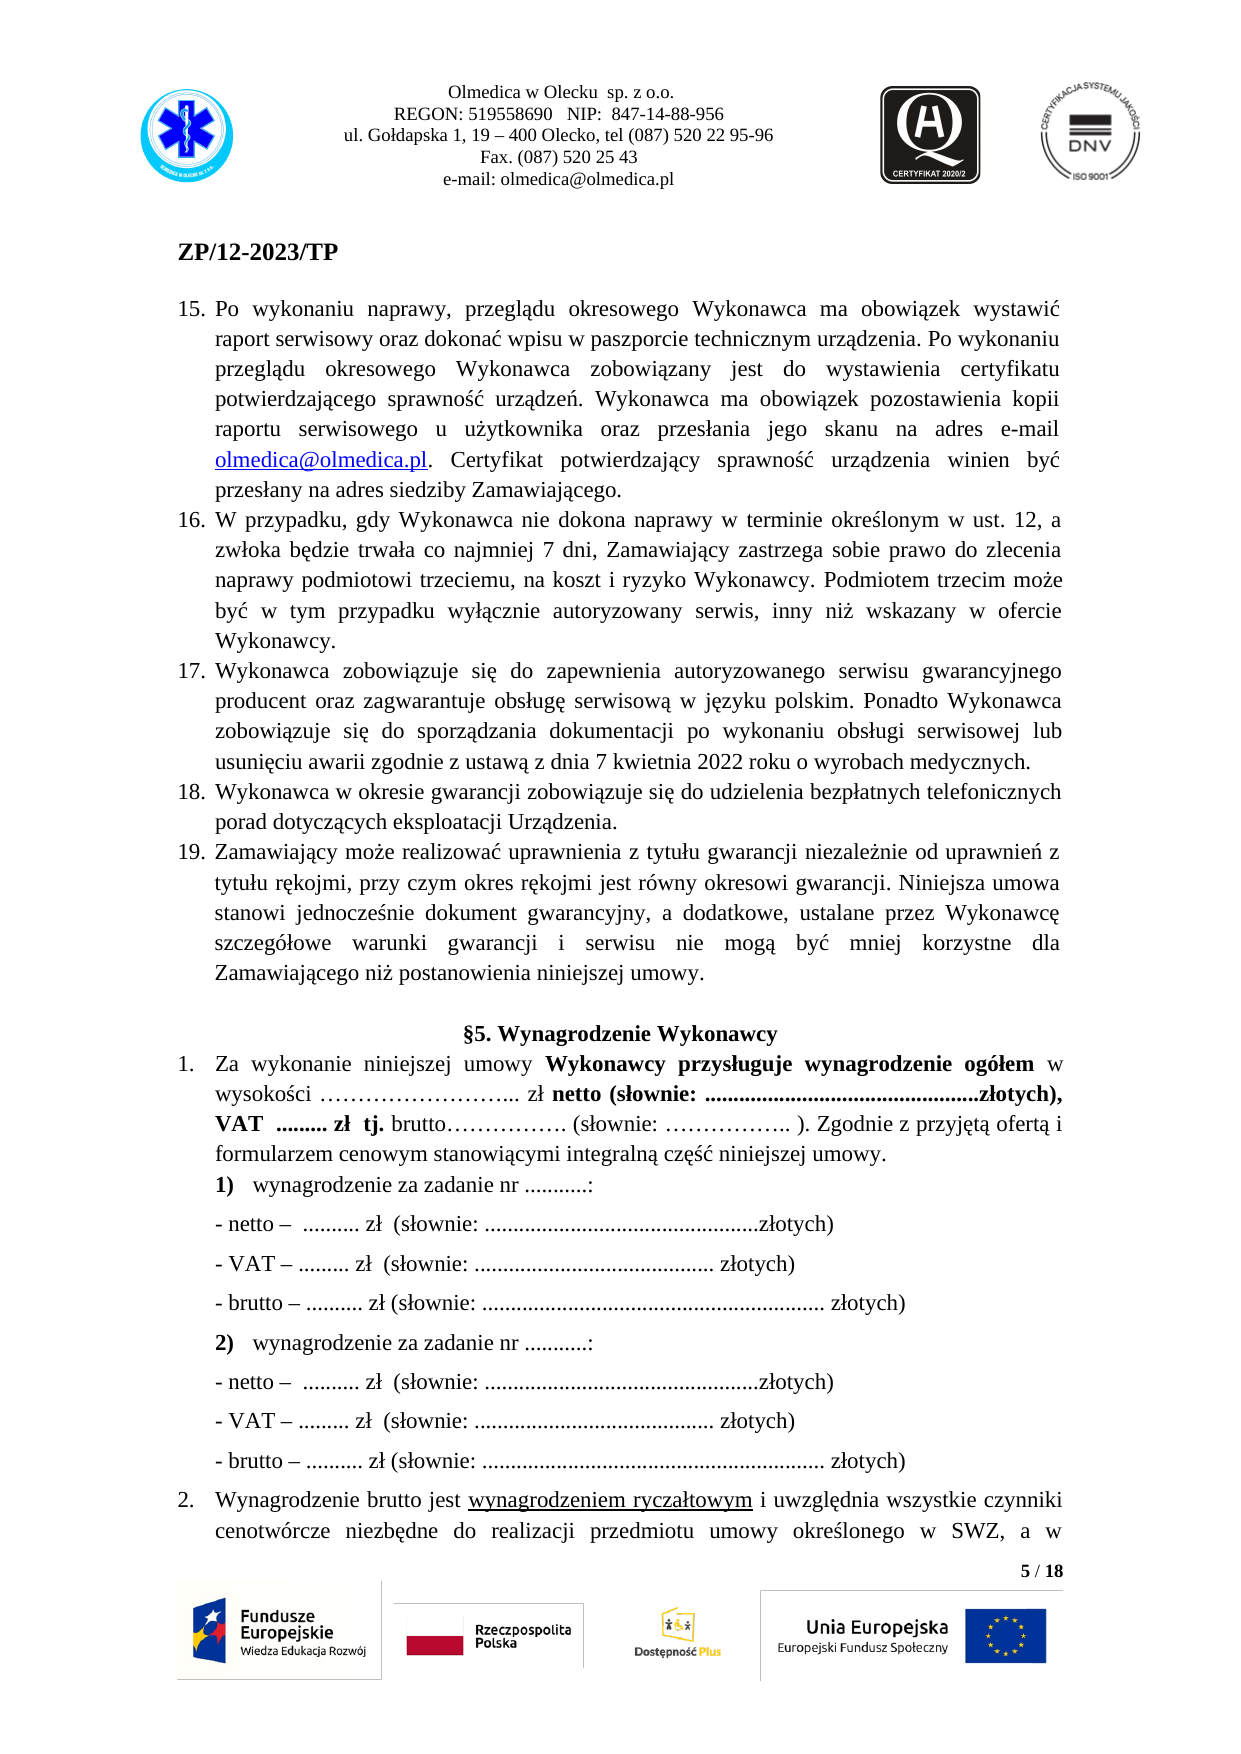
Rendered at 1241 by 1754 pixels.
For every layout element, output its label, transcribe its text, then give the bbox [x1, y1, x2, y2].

picture [880, 86, 981, 184]
text - VAT – ......... zł (słownie: .......................................... złotych) [215, 1250, 1063, 1276]
text - brutto – .......... zł (słownie: ............................................................ złotych) [215, 1447, 1063, 1473]
picture [1033, 74, 1148, 216]
text - netto – .......... zł (słownie: ................................................złotych) [215, 1368, 1063, 1394]
list W przypadku, gdy Wykonawca nie dokona naprawy w terminie określonym w ust. 12, a zwłoka będzie trwała co najmniej 7 dni, Zamawiający zastrzega sobie prawo do zlecenia naprawy podmiotowi trzeciemu, na koszt i ryzyko Wykonawcy. Podmiotem trzecim może być w tym przypadku wyłącznie autoryzowany serwis, inny niż wskazany w ofercie Wykonawcy. [177, 506, 1063, 653]
picture [132, 84, 242, 186]
picture [177, 1581, 1064, 1681]
list Za wykonanie niniejszej umowy Wykonawcy przysługuje wynagrodzenie ogółem w wysokości ……………………... zł netto (słownie: ................................................złotych), VAT ......... zł tj. brutto……………. (słownie: …………….. ). Zgodnie z przyjętą ofertą i formularzem cenowym stanowiącymi integralną część niniejszej umowy. [177, 1050, 1063, 1167]
text §5. Wynagrodzenie Wykonawcy [177, 1020, 1063, 1046]
list Wykonawca w okresie gwarancji zobowiązuje się do udzielenia bezpłatnych telefonicznych porad dotyczących eksploatacji Urządzenia. [177, 778, 1063, 834]
list Wykonawca zobowiązuje się do zapewnienia autoryzowanego serwisu gwarancyjnego producent oraz zagwarantuje obsługę serwisową w języku polskim. Ponadto Wykonawca zobowiązuje się do sporządzania dokumentacji po wykonaniu obsługi serwisowej lub usunięciu awarii zgodnie z ustawą z dnia 7 kwietnia 2022 roku o wyrobach medycznych. [177, 657, 1063, 774]
list wynagrodzenie za zadanie nr ...........: [215, 1329, 1063, 1355]
list Po wykonaniu naprawy, przeglądu okresowego Wykonawca ma obowiązek wystawić raport serwisowy oraz dokonać wpisu w paszporcie technicznym urządzenia. Po wykonaniu przeglądu okresowego Wykonawca zobowiązany jest do wystawienia certyfikatu potwierdzającego sprawność urządzeń. Wykonawca ma obowiązek pozostawienia kopii raportu serwisowego u użytkownika oraz przesłania jego skanu na adres e-mail olmedica@olmedica.pl. Certyfikat potwierdzający sprawność urządzenia winien być przesłany na adres siedziby Zamawiającego. [177, 295, 1061, 502]
list wynagrodzenie za zadanie nr ...........: [215, 1171, 1063, 1197]
text - brutto – .......... zł (słownie: ............................................................ złotych) [215, 1289, 1063, 1316]
list Zamawiający może realizować uprawnienia z tytułu gwarancji niezależnie od uprawnień z tytułu rękojmi, przy czym okres rękojmi jest równy okresowi gwarancji. Niniejsza umowa stanowi jednocześnie dokument gwarancyjny, a dodatkowe, ustalane przez Wykonawcę szczegółowe warunki gwarancji i serwisu nie mogą być mniej korzystne dla Zamawiającego niż postanowienia niniejszej umowy. [177, 838, 1061, 986]
text - netto – .......... zł (słownie: ................................................złotych) [215, 1210, 1063, 1237]
text - VAT – ......... zł (słownie: .......................................... złotych) [215, 1408, 1063, 1434]
